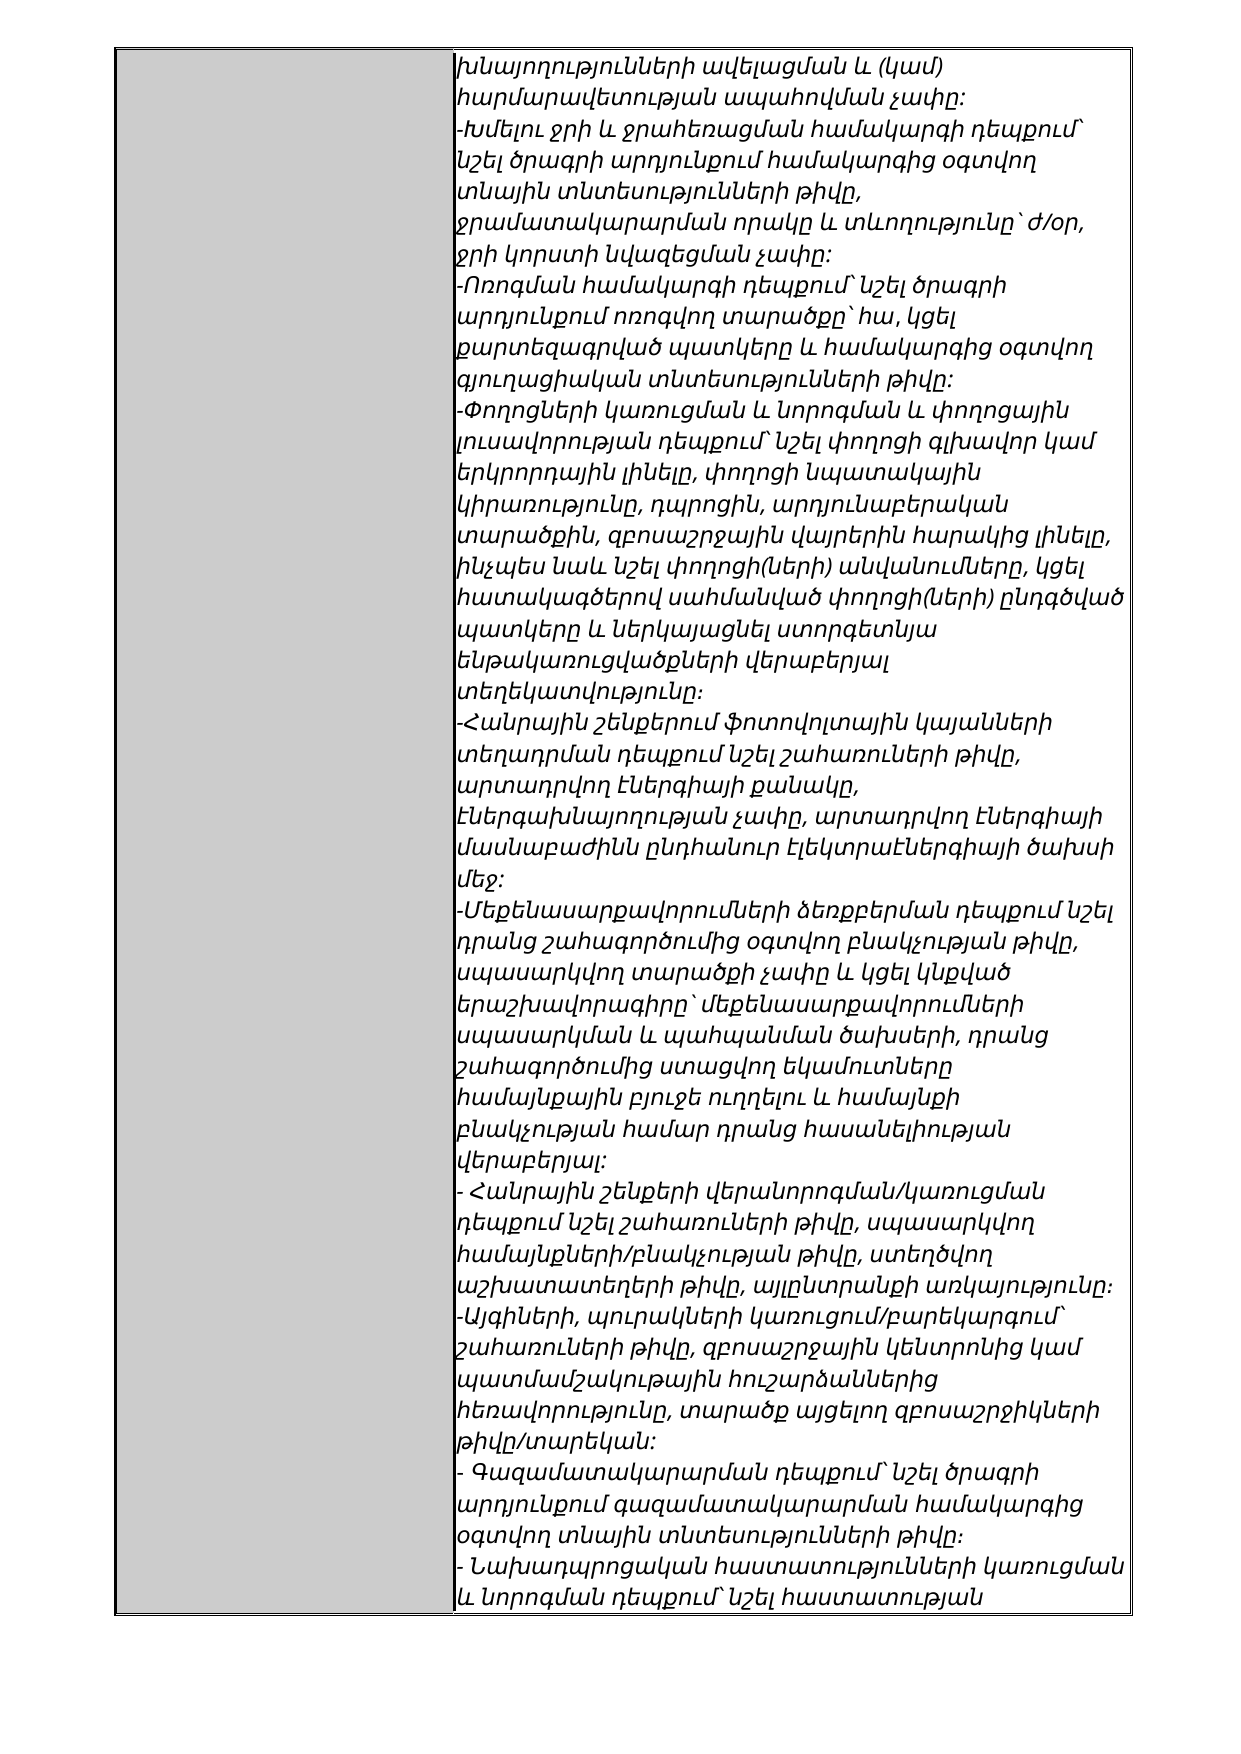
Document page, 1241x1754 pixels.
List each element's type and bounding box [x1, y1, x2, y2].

table_cell [116, 48, 454, 1613]
table_cell [454, 50, 1130, 1613]
